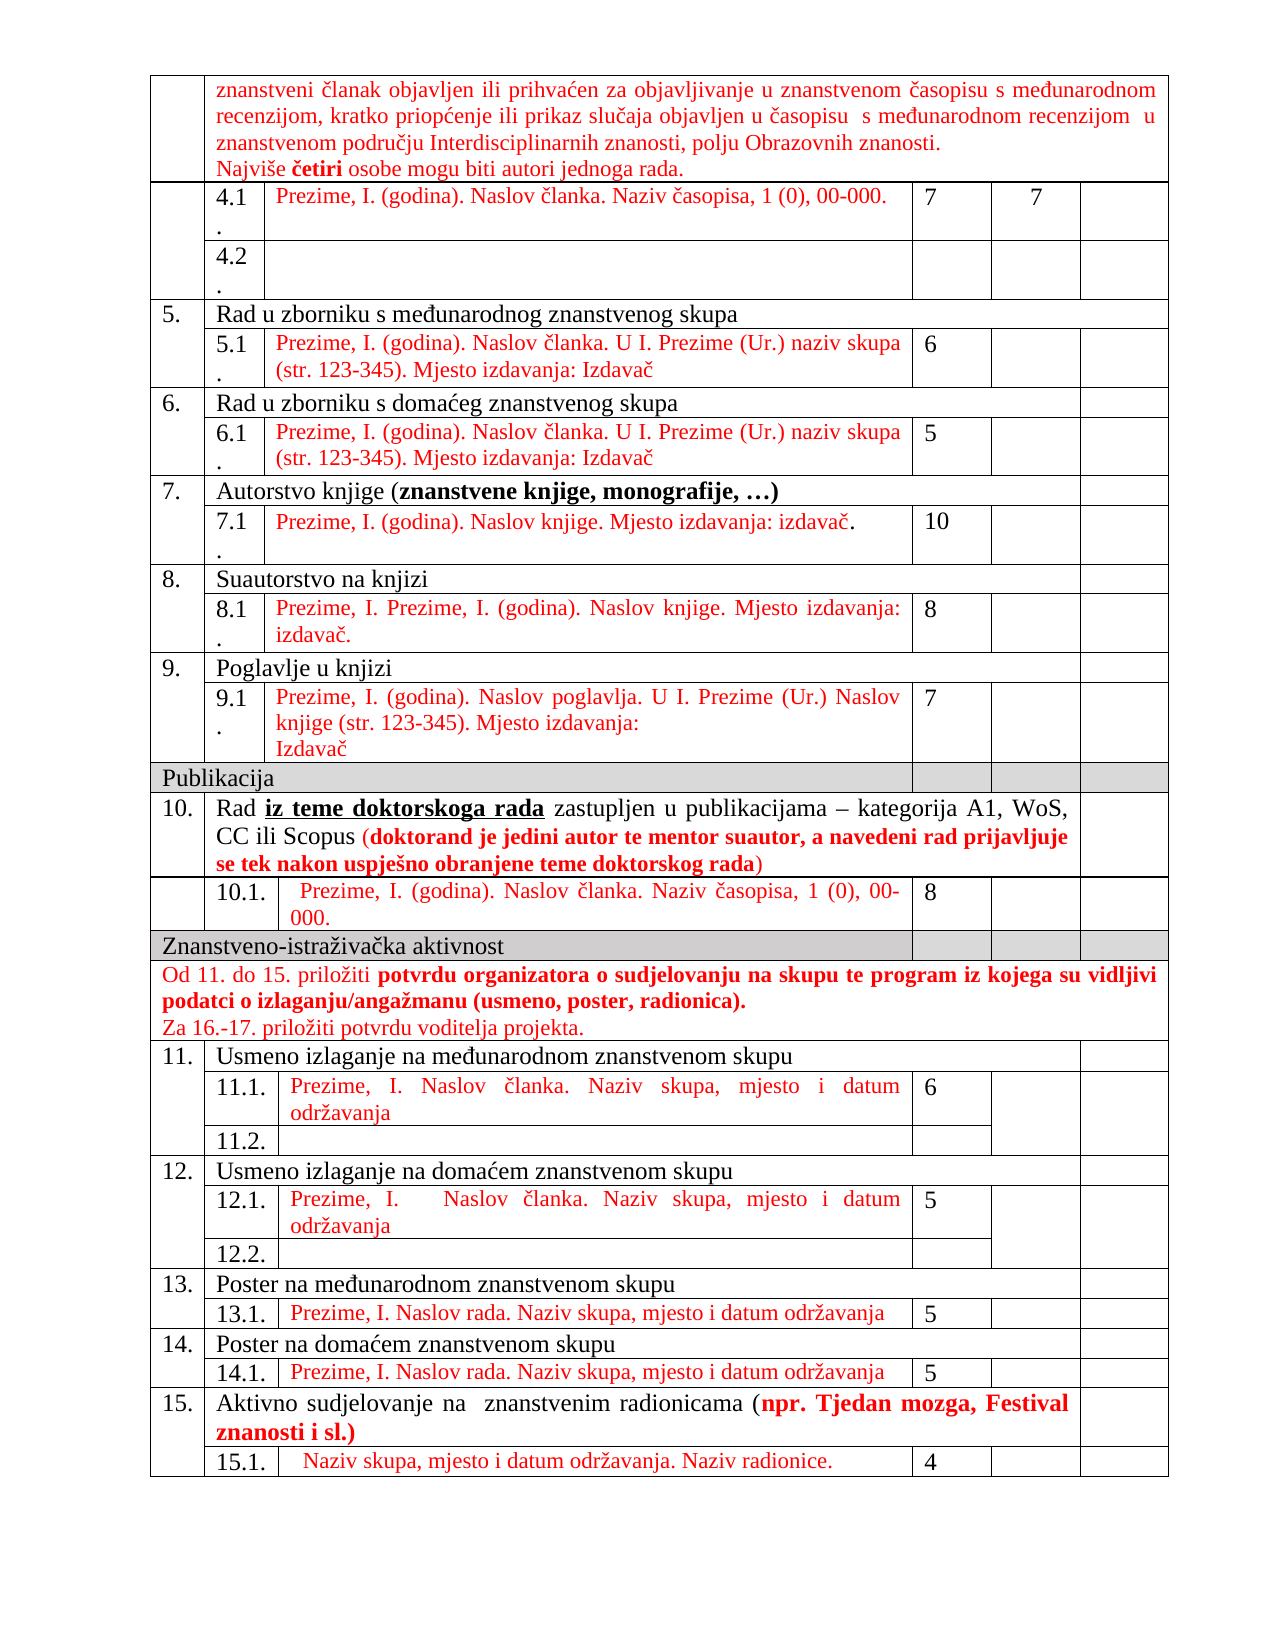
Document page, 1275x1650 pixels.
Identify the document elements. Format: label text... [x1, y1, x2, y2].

table_cell [279, 1239, 912, 1268]
table_cell [1081, 1156, 1168, 1184]
table_cell [992, 1359, 1080, 1387]
table_cell 6. [151, 388, 204, 475]
table_cell 4.2. [205, 241, 264, 298]
table_cell [913, 1126, 991, 1155]
table_cell Prezime, I. Naslov članka. Naziv skupa, mjesto i datum održavanja [279, 1072, 912, 1125]
table_cell [913, 241, 991, 298]
table_cell 9. [151, 653, 204, 762]
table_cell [205, 76, 1168, 181]
table_cell Prezime, I. (godina). Naslov poglavlja. U I. Prezime (Ur.) Naslov knjige (str. 123-345). Mjesto izdavanja: Izdavač [265, 683, 912, 762]
table_cell [1081, 329, 1168, 387]
table_cell 7.1. [205, 506, 264, 563]
table_cell Prezime, I. (godina). Naslov članka. Naziv časopisa, 1 (0), 00-000. [265, 183, 912, 240]
table_cell [1081, 183, 1168, 240]
table_cell 9.1. [205, 683, 264, 762]
table_cell [1081, 1041, 1168, 1071]
table_cell 5 [913, 1299, 991, 1328]
table_cell [992, 763, 1080, 792]
table_cell 5 [913, 1359, 991, 1387]
table_cell [992, 1299, 1080, 1328]
table_cell Prezime, I. Naslov rada. Naziv skupa, mjesto i datum održavanja [279, 1299, 912, 1328]
table_cell [992, 878, 1080, 930]
table_cell Aktivno sudjelovanje na znanstvenim radionicama (npr. Tjedan mozga, Festival znanosti i sl.) [205, 1388, 1080, 1446]
table_cell 7. [151, 476, 204, 563]
table_cell [1081, 241, 1168, 298]
table_cell Prezime, I. Naslov rada. Naziv skupa, mjesto i datum održavanja [279, 1359, 912, 1387]
table_cell Poglavlje u knjizi [205, 653, 1080, 682]
table_cell 12.2. [205, 1239, 278, 1268]
table_cell [1081, 878, 1168, 930]
table_cell 11. [151, 1041, 204, 1155]
table_cell 8. [151, 565, 204, 652]
table_cell [1081, 1447, 1168, 1476]
table_cell [992, 1186, 1080, 1268]
table_cell [1081, 1186, 1168, 1268]
table_cell [992, 241, 1080, 298]
table_cell [151, 878, 204, 930]
table_cell [1081, 763, 1168, 792]
table_cell 13. [151, 1269, 204, 1328]
table_cell [1081, 476, 1168, 505]
table_cell Prezime, I. Naslov članka. Naziv skupa, mjesto i datum održavanja [279, 1186, 912, 1238]
table_cell [1081, 793, 1168, 876]
table_cell 12.1. [205, 1186, 278, 1238]
table_cell 10.1. [205, 878, 278, 930]
table_cell 14. [151, 1329, 204, 1387]
table_cell [1081, 388, 1168, 417]
table_cell Prezime, I. (godina). Naslov članka. U I. Prezime (Ur.) naziv skupa (str. 123-345). Mjesto izdavanja: Izdavač [265, 418, 912, 475]
table_cell 6.1. [205, 418, 264, 475]
table_cell 8 [913, 594, 991, 652]
table_cell [1081, 418, 1168, 475]
table_cell [1081, 1329, 1168, 1357]
table_cell Poster na međunarodnom znanstvenom skupu [205, 1269, 1080, 1298]
table_cell [913, 1239, 991, 1268]
table_cell [992, 418, 1080, 475]
table_cell 5 [913, 418, 991, 475]
table_cell [913, 763, 991, 792]
table_cell Poster na domaćem znanstvenom skupu [205, 1329, 1080, 1357]
table_cell Naziv skupa, mjesto i datum održavanja. Naziv radionice. [279, 1447, 912, 1476]
table_cell 15. [151, 1388, 204, 1476]
table_cell [1081, 653, 1168, 682]
table_cell [1081, 683, 1168, 762]
table_cell 5.1. [205, 329, 264, 387]
table_cell [265, 241, 912, 298]
table_cell Rad iz teme doktorskoga rada zastupljen u publikacijama – kategorija A1, WoS, CC ili Scopus (doktorand je jedini autor te mentor suautor, a navedeni rad prijavljuje se tek nakon uspješno obranjene teme doktorskog rada) [205, 793, 1080, 876]
table_cell [992, 506, 1080, 563]
table_cell 4. [151, 76, 204, 181]
table_cell Od 11. do 15. priložiti potvrdu organizatora o sudjelovanju na skupu te program iz kojega su vidljivi podatci o izlaganju/angažmanu (usmeno, poster, radionica). Za 16.-17. priložiti potvrdu voditelja projekta. [151, 961, 1168, 1040]
table_cell 6 [913, 329, 991, 387]
table_cell [992, 594, 1080, 652]
table_cell [1081, 1269, 1168, 1298]
table_cell [279, 1126, 912, 1155]
table_cell 11.1. [205, 1072, 278, 1125]
table_cell [992, 1072, 1080, 1155]
table_cell 11.2. [205, 1126, 278, 1155]
table_cell 4 [913, 1447, 991, 1476]
table_cell 7 [913, 183, 991, 240]
table_cell [1081, 594, 1168, 652]
table_cell Prezime, I. (godina). Naslov članka. Naziv časopisa, 1 (0), 00-000. [279, 878, 912, 930]
table_cell 8.1. [205, 594, 264, 652]
table_cell [151, 183, 204, 298]
table_cell [992, 1447, 1080, 1476]
table_cell Autorstvo knjige (znanstvene knjige, monografije, …) [205, 476, 1080, 505]
table_cell Usmeno izlaganje na domaćem znanstvenom skupu [205, 1156, 1080, 1184]
table_cell 4.1. [205, 183, 264, 240]
table_cell Rad u zborniku s domaćeg znanstvenog skupa [205, 388, 1080, 417]
table_cell 5 [913, 1186, 991, 1238]
table_cell Prezime, I. (godina). Naslov knjige. Mjesto izdavanja: izdavač. [265, 506, 912, 563]
table_cell 10. [151, 793, 204, 876]
table_cell [1081, 565, 1168, 593]
table_cell [992, 683, 1080, 762]
table_cell 14.1. [205, 1359, 278, 1387]
table_cell 13.1. [205, 1299, 278, 1328]
table_cell Suautorstvo na knjizi [205, 565, 1080, 593]
table_cell [1081, 1299, 1168, 1328]
table_cell [1081, 506, 1168, 563]
table_cell [1081, 1359, 1168, 1387]
table_cell [913, 931, 991, 960]
table_cell 15.1. [205, 1447, 278, 1476]
table_cell Rad u zborniku s međunarodnog znanstvenog skupa [205, 300, 1168, 328]
table_cell 6 [913, 1072, 991, 1125]
table_cell [1081, 931, 1168, 960]
table_cell 7 [913, 683, 991, 762]
table_cell Znanstveno-istraživačka aktivnost [151, 931, 912, 960]
table_cell [992, 329, 1080, 387]
table_cell Prezime, I. (godina). Naslov članka. U I. Prezime (Ur.) naziv skupa (str. 123-345). Mjesto izdavanja: Izdavač [265, 329, 912, 387]
table_cell 7 [992, 183, 1080, 240]
table_cell Publikacija [151, 763, 912, 792]
table_cell 12. [151, 1156, 204, 1268]
table_cell Usmeno izlaganje na međunarodnom znanstvenom skupu [205, 1041, 1080, 1071]
table_cell 10 [913, 506, 991, 563]
table_cell [992, 931, 1080, 960]
table_cell 8 [913, 878, 991, 930]
table_cell [1081, 1072, 1168, 1155]
table_cell [1081, 1388, 1168, 1446]
table_cell Prezime, I. Prezime, I. (godina). Naslov knjige. Mjesto izdavanja: izdavač. [265, 594, 912, 652]
table_cell 5. [151, 300, 204, 387]
